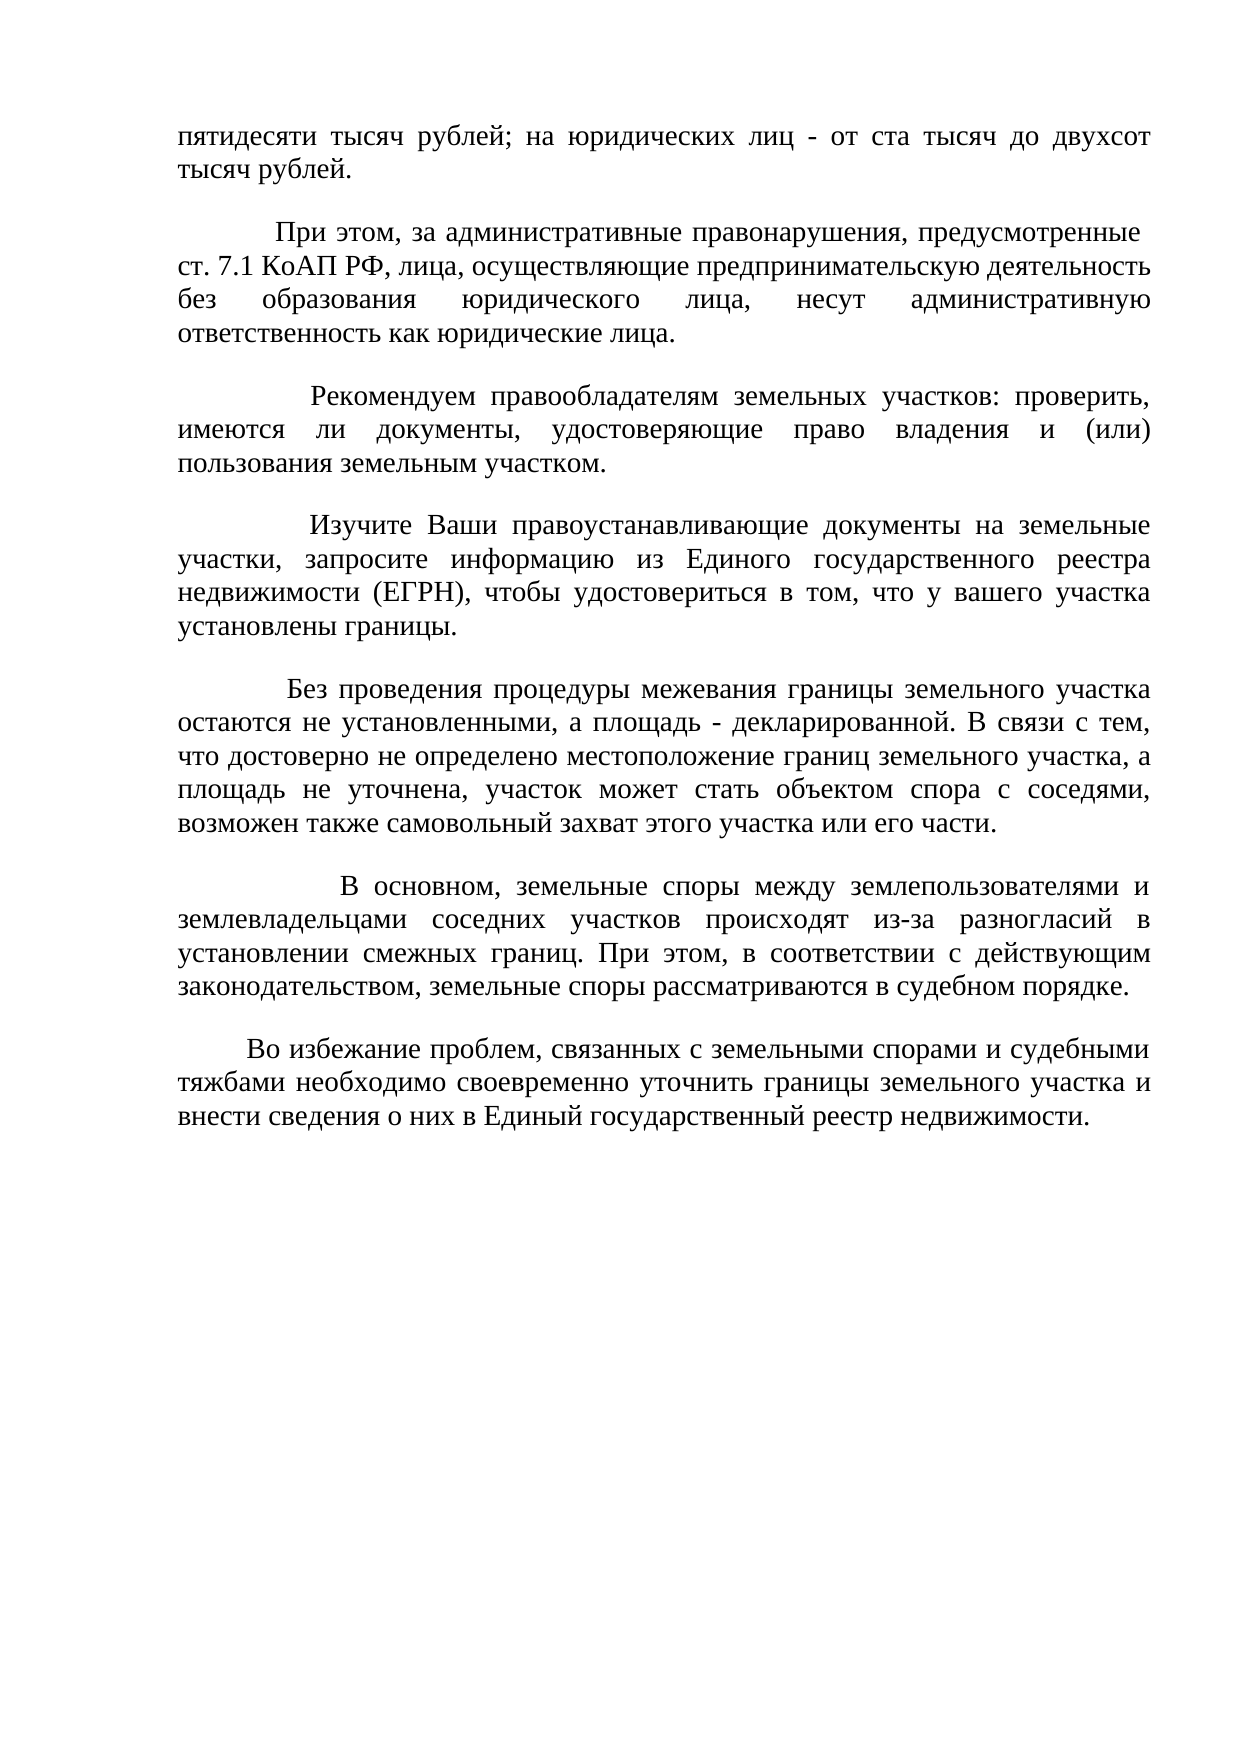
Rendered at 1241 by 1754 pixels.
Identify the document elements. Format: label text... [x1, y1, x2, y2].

text Без проведения процедуры межевания границы земельного участка остаются не установленными, а площадь - декларированной. В связи с тем, что достоверно не определено местоположение границ земельного участка, а площадь не уточнена, участок может стать объектом спора с соседями, возможен также самовольный захват этого участка или его части. [177, 671, 1152, 838]
text В основном, земельные споры между землепользователями и землевладельцами соседних участков происходят из-за разногласий в установлении смежных границ. При этом, в соответствии с действующим законодательством, земельные споры рассматриваются в судебном порядке. [177, 868, 1152, 1002]
text Во избежание проблем, связанных с земельными спорами и судебными тяжбами необходимо своевременно уточнить границы земельного участка и внести сведения о них в Единый государственный реестр недвижимости. [177, 1031, 1152, 1132]
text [177, 118, 1152, 185]
text При этом, за административные правонарушения, предусмотренные ст. 7.1 КоАП РФ, лица, осуществляющие предпринимательскую деятельность без образования юридического лица, несут административную ответственность как юридические лица. [177, 214, 1152, 348]
text Рекомендуем правообладателям земельных участков: проверить, имеются ли документы, удостоверяющие право владения и (или) пользования земельным участком. [177, 378, 1152, 478]
text Изучите Ваши правоустанавливающие документы на земельные участки, запросите информацию из Единого государственного реестра недвижимости (ЕГРН), чтобы удостовериться в том, что у вашего участка установлены границы. [177, 507, 1152, 642]
